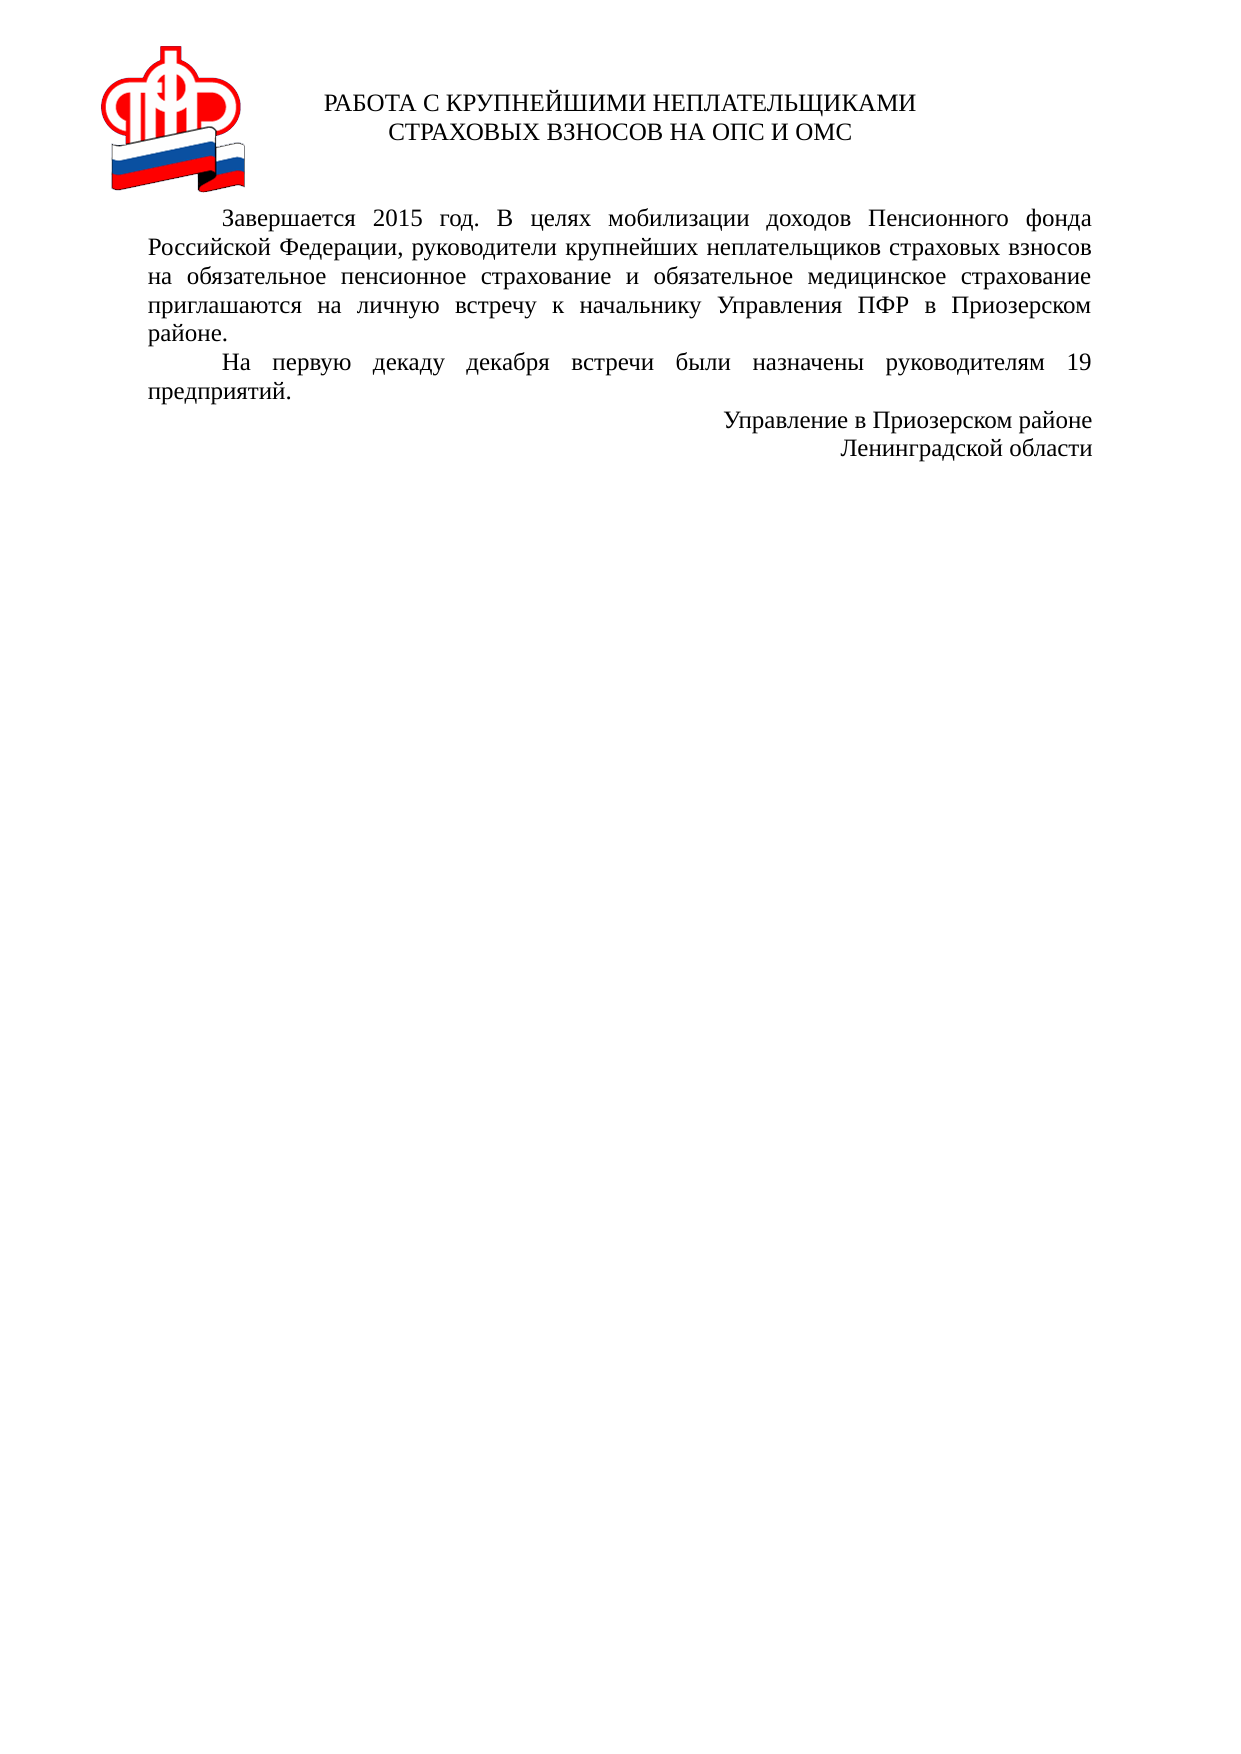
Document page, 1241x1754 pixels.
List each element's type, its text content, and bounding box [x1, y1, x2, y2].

text Завершается 2015 год. В целях мобилизации доходов Пенсионного фонда Российской Федерации, руководители крупнейших неплательщиков страховых взносов на обязательное пенсионное страхование и обязательное медицинское страхование приглашаются на личную встречу к начальнику Управления ПФР в Приозерском районе. [148, 203, 1092, 347]
text Управление в Приозерском районе [148, 405, 1092, 433]
text Ленинградской области [223, 433, 1092, 462]
text РАБОТА С КРУПНЕЙШИМИ НЕПЛАТЕЛЬЩИКАМИ [148, 88, 1092, 117]
text СТРАХОВЫХ ВЗНОСОВ НА ОПС И ОМС [148, 117, 1092, 146]
picture [100, 46, 245, 193]
text На первую декаду декабря встречи были назначены руководителям 19 предприятий. [148, 347, 1092, 405]
